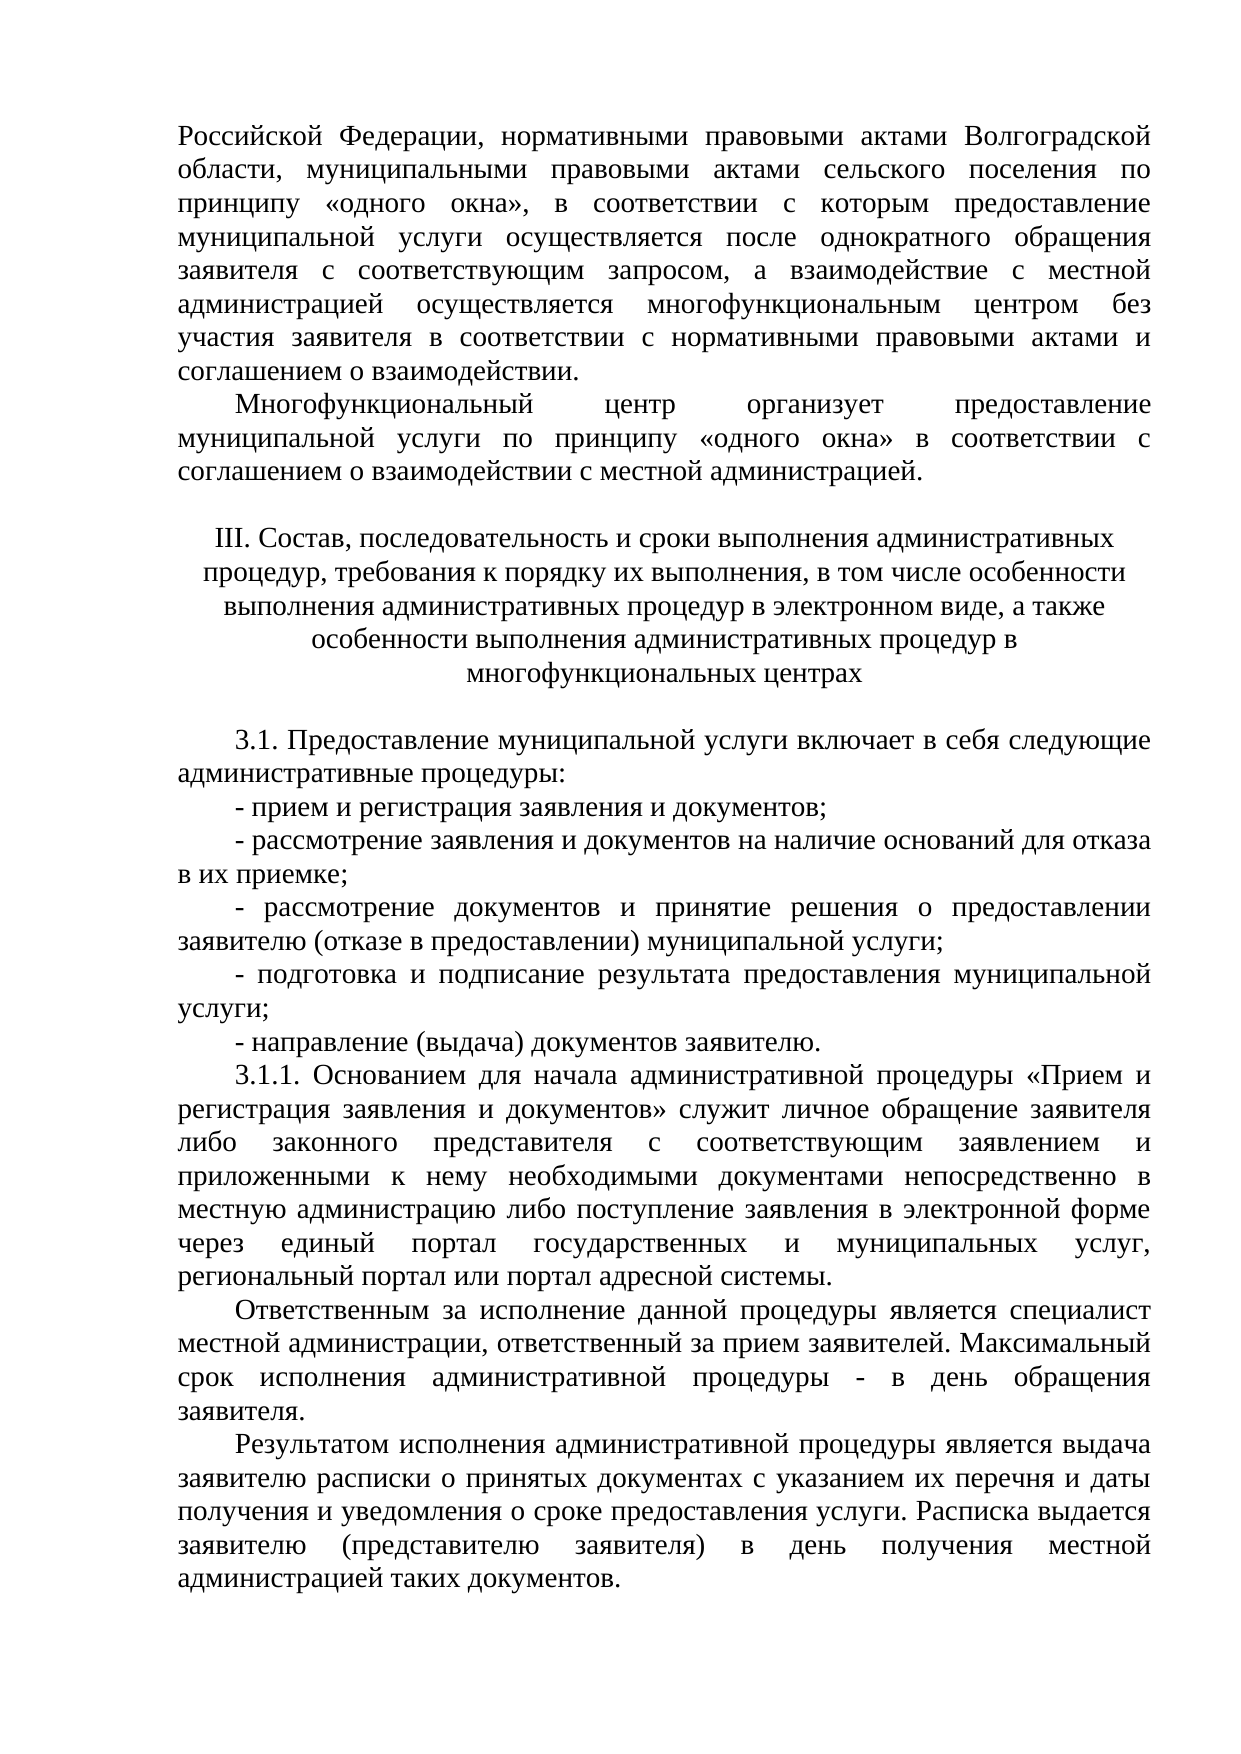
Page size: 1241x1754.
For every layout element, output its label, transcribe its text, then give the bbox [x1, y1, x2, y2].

text Результатом исполнения административной процедуры является выдача заявителю расписки о принятых документах с указанием их перечня и даты получения и уведомления о сроке предоставления услуги. Расписка выдается заявителю (представителю заявителя) в день получения местной администрацией таких документов. [177, 1426, 1152, 1594]
text - рассмотрение заявления и документов на наличие оснований для отказа в их приемке; [177, 822, 1152, 889]
text Многофункциональный центр организует предоставление муниципальной услуги по принципу «одного окна» в соответствии с соглашением о взаимодействии с местной администрацией. [177, 386, 1152, 487]
text 3.1. Предоставление муниципальной услуги включает в себя следующие административные процедуры: [177, 722, 1152, 789]
text - прием и регистрация заявления и документов; [177, 789, 1152, 822]
text - рассмотрение документов и принятие решения о предоставлении заявителю (отказе в предоставлении) муниципальной услуги; [177, 889, 1152, 957]
text - подготовка и подписание результата предоставления муниципальной услуги; [177, 957, 1152, 1024]
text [177, 118, 1152, 386]
text - направление (выдача) документов заявителю. [177, 1024, 1152, 1057]
text III. Состав, последовательность и сроки выполнения административных процедур, требования к порядку их выполнения, в том числе особенности выполнения административных процедур в электронном виде, а также особенности выполнения административных процедур в многофункциональных центрах [177, 521, 1152, 688]
text Ответственным за исполнение данной процедуры является специалист местной администрации, ответственный за прием заявителей. Максимальный срок исполнения административной процедуры - в день обращения заявителя. [177, 1292, 1152, 1426]
text 3.1.1. Основанием для начала административной процедуры «Прием и регистрация заявления и документов» служит личное обращение заявителя либо законного представителя с соответствующим заявлением и приложенными к нему необходимыми документами непосредственно в местную администрацию либо поступление заявления в электронной форме через единый портал государственных и муниципальных услуг, региональный портал или портал адресной системы. [177, 1057, 1152, 1292]
